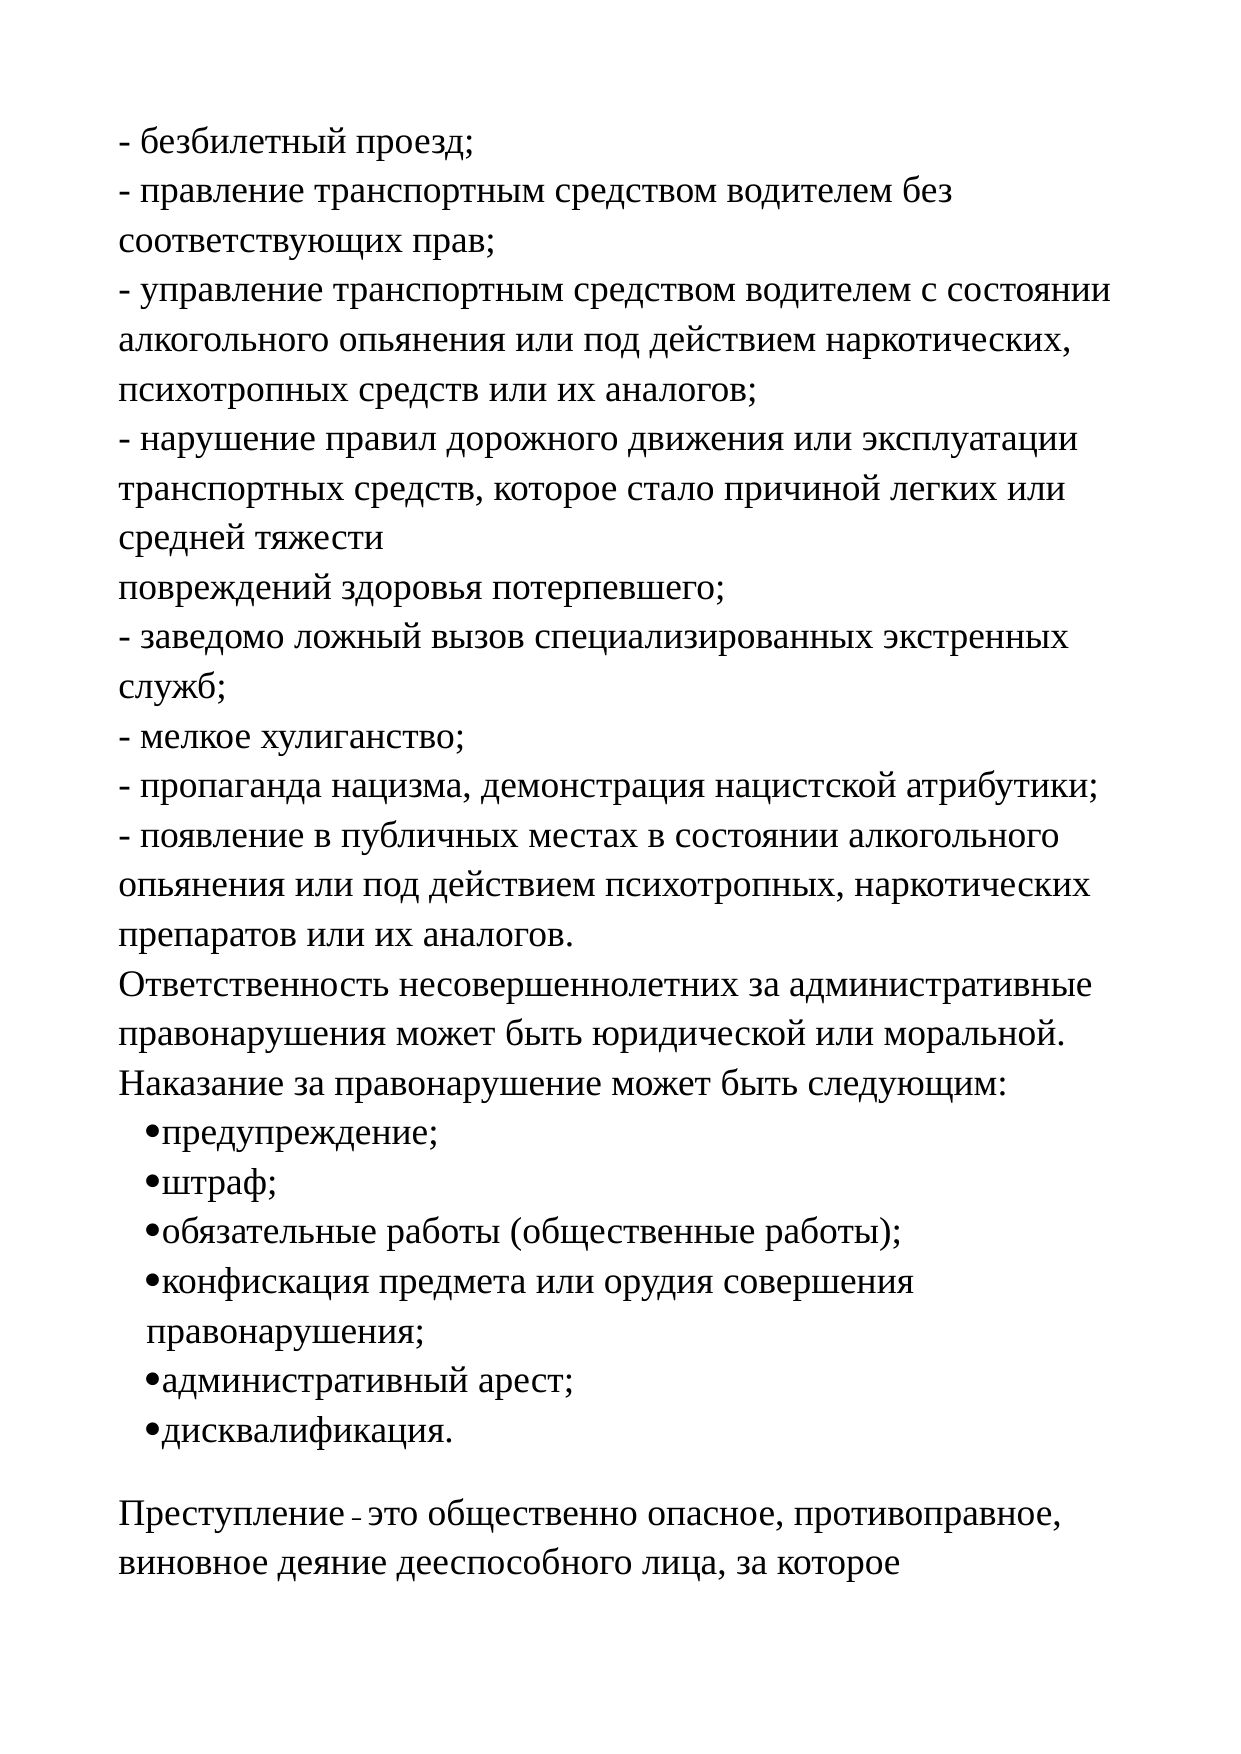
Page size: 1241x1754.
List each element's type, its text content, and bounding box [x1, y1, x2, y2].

list обязательные работы (общественные работы); [146, 1209, 1122, 1252]
text - пропаганда нацизма, демонстрация нацистской атрибутики; [118, 763, 1122, 806]
list административный арест; [146, 1358, 1122, 1401]
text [118, 1490, 1122, 1583]
text Ответственность несовершеннолетних за административные правонарушения может быть юридической или моральной. Наказание за правонарушение может быть следующим: [118, 961, 1122, 1103]
text - нарушение правил дорожного движения или эксплуатации транспортных средств, которое стало причиной легких или средней тяжести [118, 416, 1122, 558]
text - появление в публичных местах в состоянии алкогольного опьянения или под действием психотропных, наркотических препаратов или их аналогов. [118, 812, 1122, 954]
text - безбилетный проезд; [118, 118, 1122, 161]
text - мелкое хулиганство; [118, 713, 1122, 756]
list конфискация предмета или орудия совершения правонарушения; [146, 1258, 1122, 1351]
text повреждений здоровья потерпевшего; [118, 564, 1122, 607]
text - управление транспортным средством водителем с состоянии алкогольного опьянения или под действием наркотических, психотропных средств или их аналогов; [118, 267, 1122, 409]
list дисквалификация. [146, 1407, 1122, 1450]
list штраф; [146, 1159, 1122, 1202]
text - заведомо ложный вызов специализированных экстренных служб; [118, 614, 1122, 707]
list предупреждение; [146, 1110, 1122, 1153]
text - правление транспортным средством водителем без соответствующих прав; [118, 168, 1122, 260]
